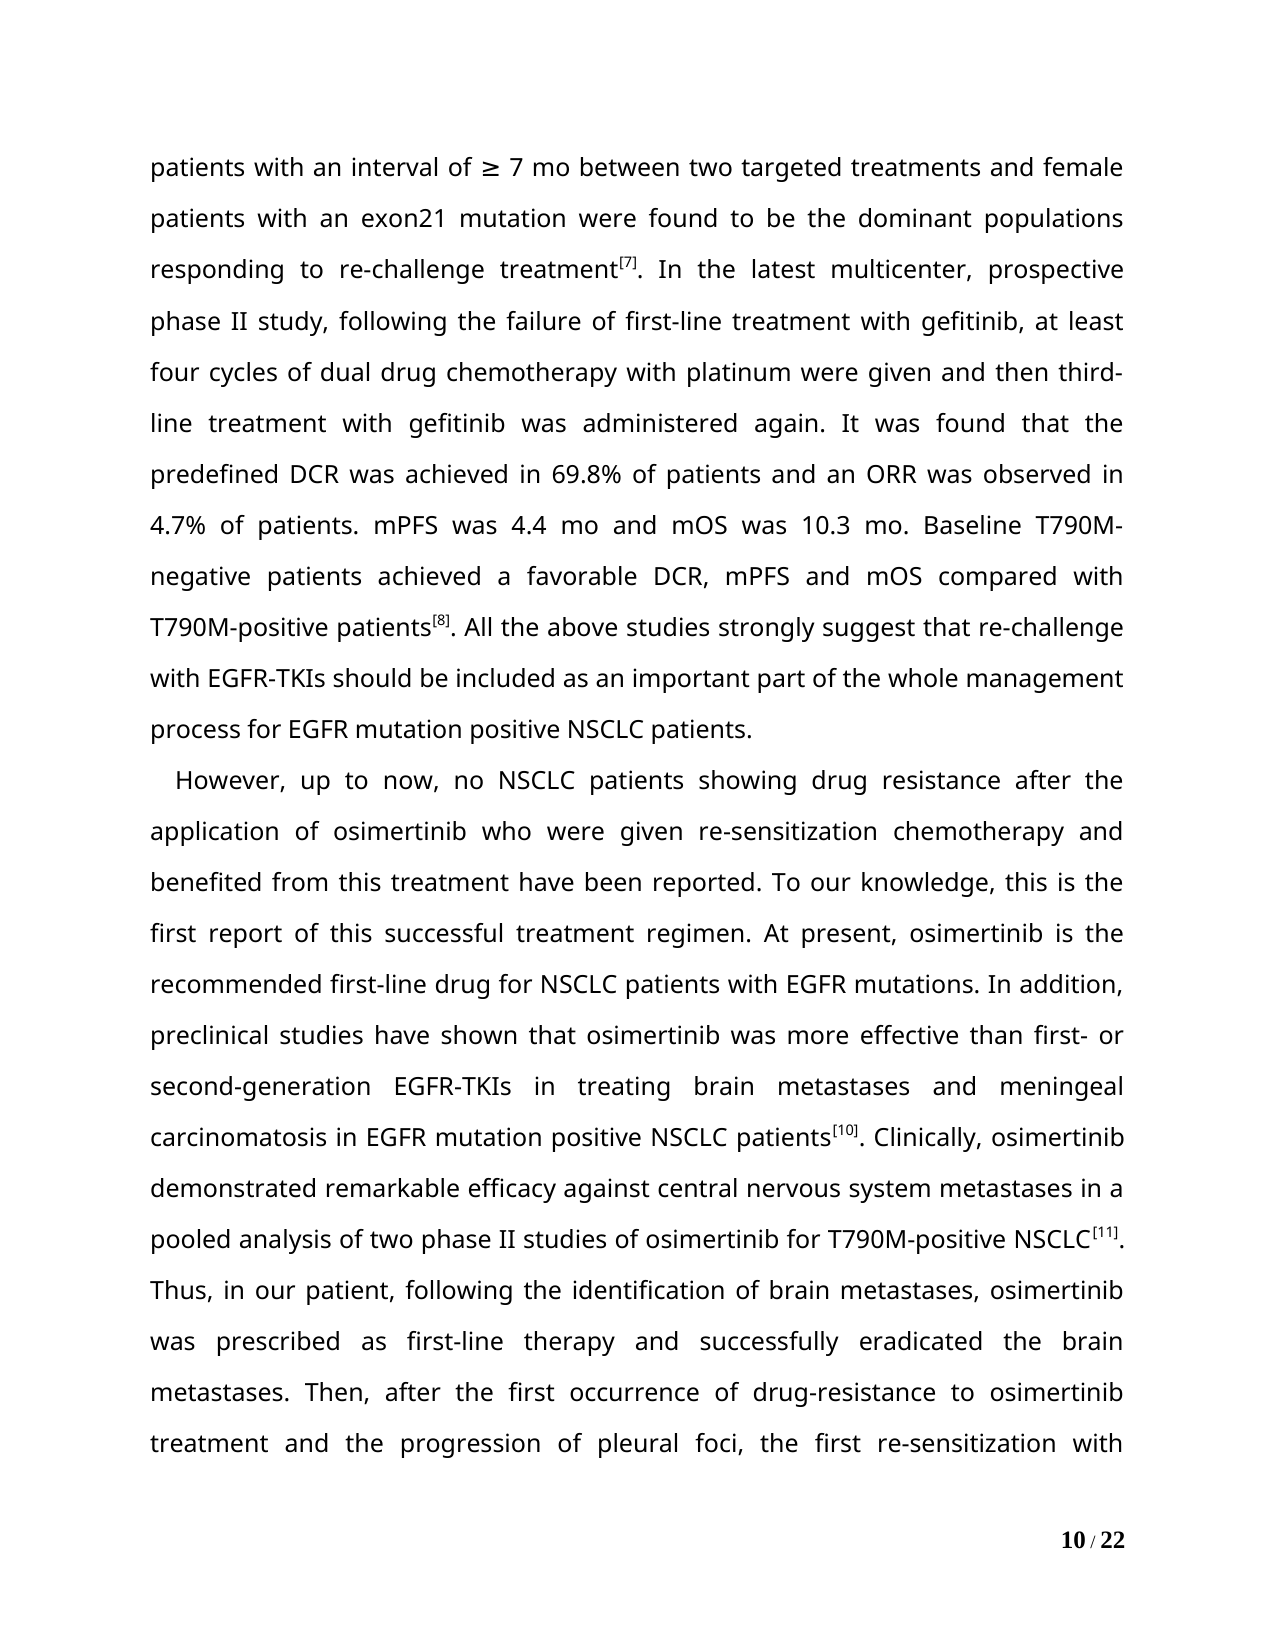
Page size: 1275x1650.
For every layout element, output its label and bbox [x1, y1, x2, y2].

text [150, 762, 1125, 1460]
text [150, 150, 1125, 746]
